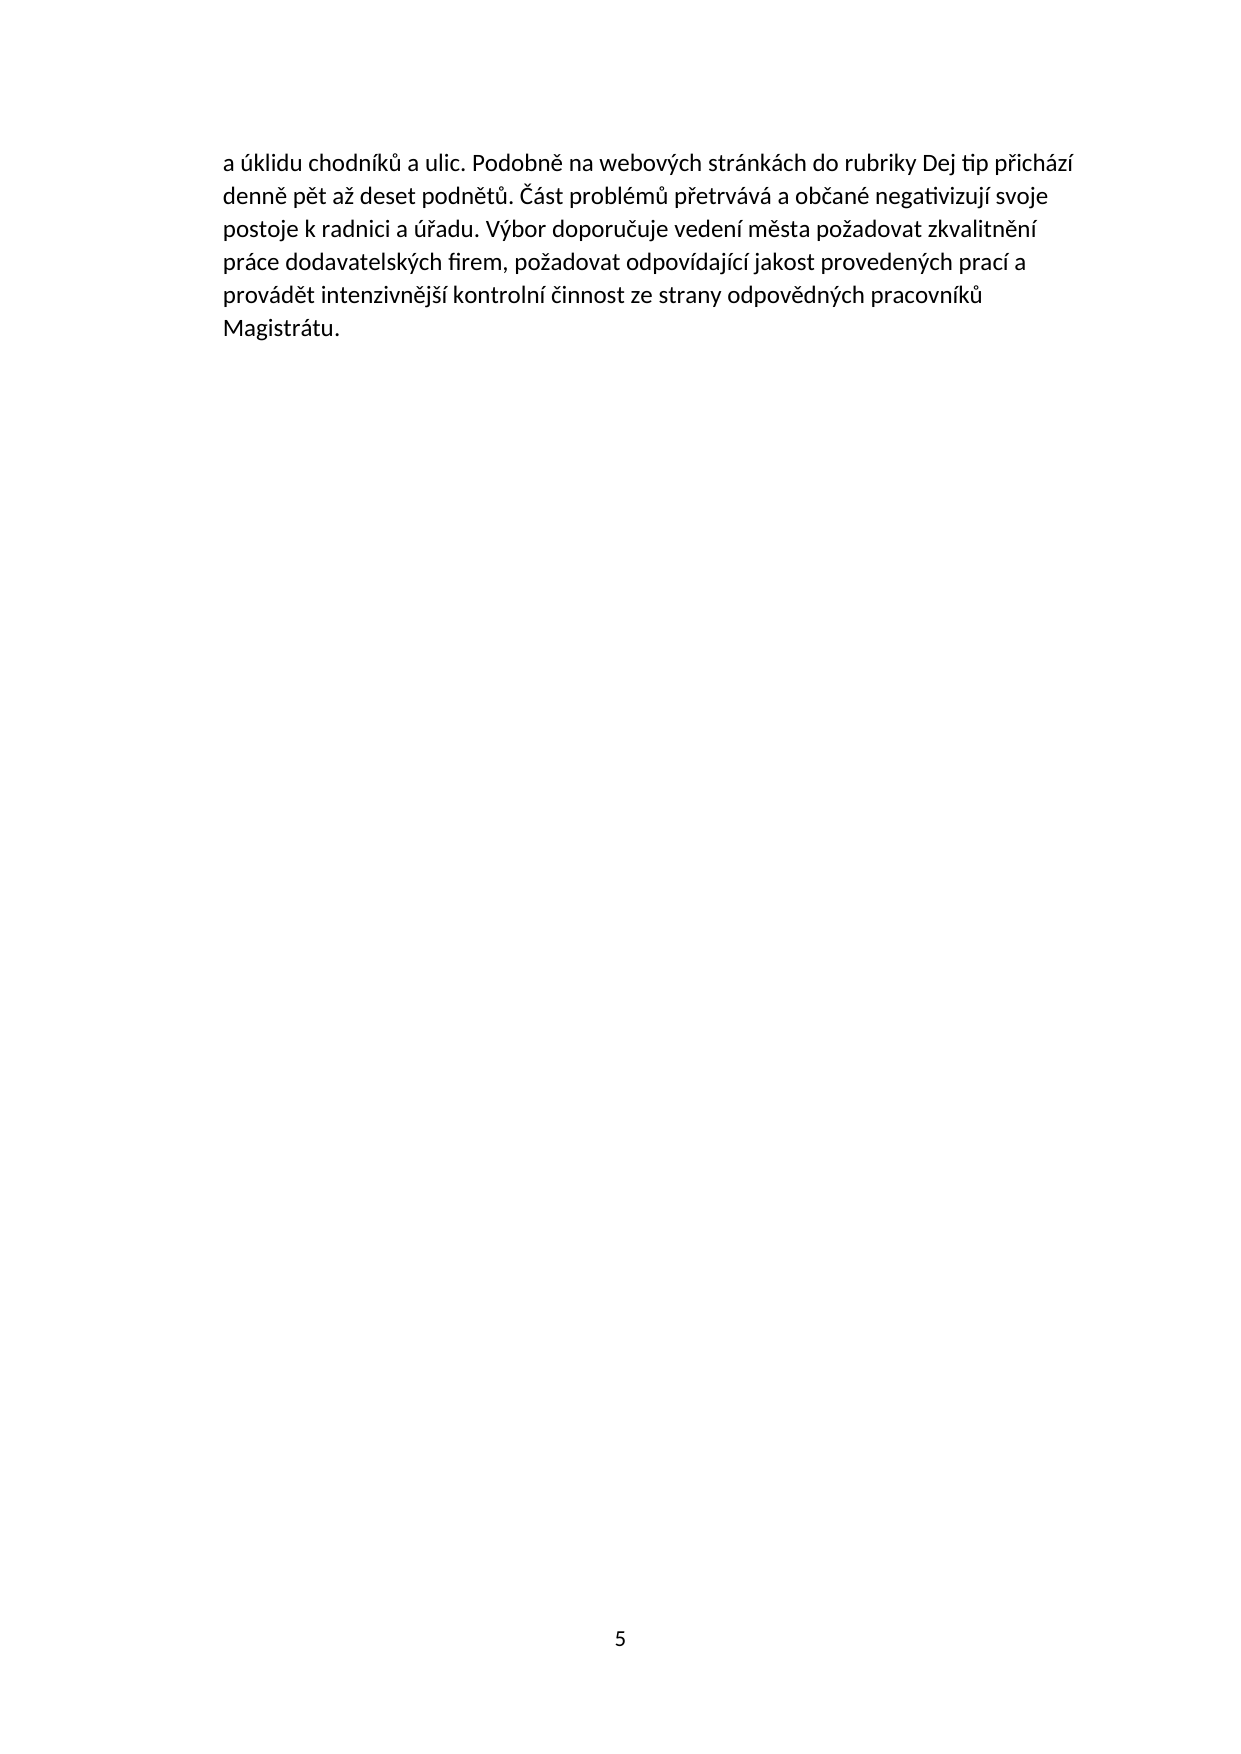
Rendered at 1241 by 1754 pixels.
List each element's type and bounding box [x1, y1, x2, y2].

list [185, 148, 1093, 343]
